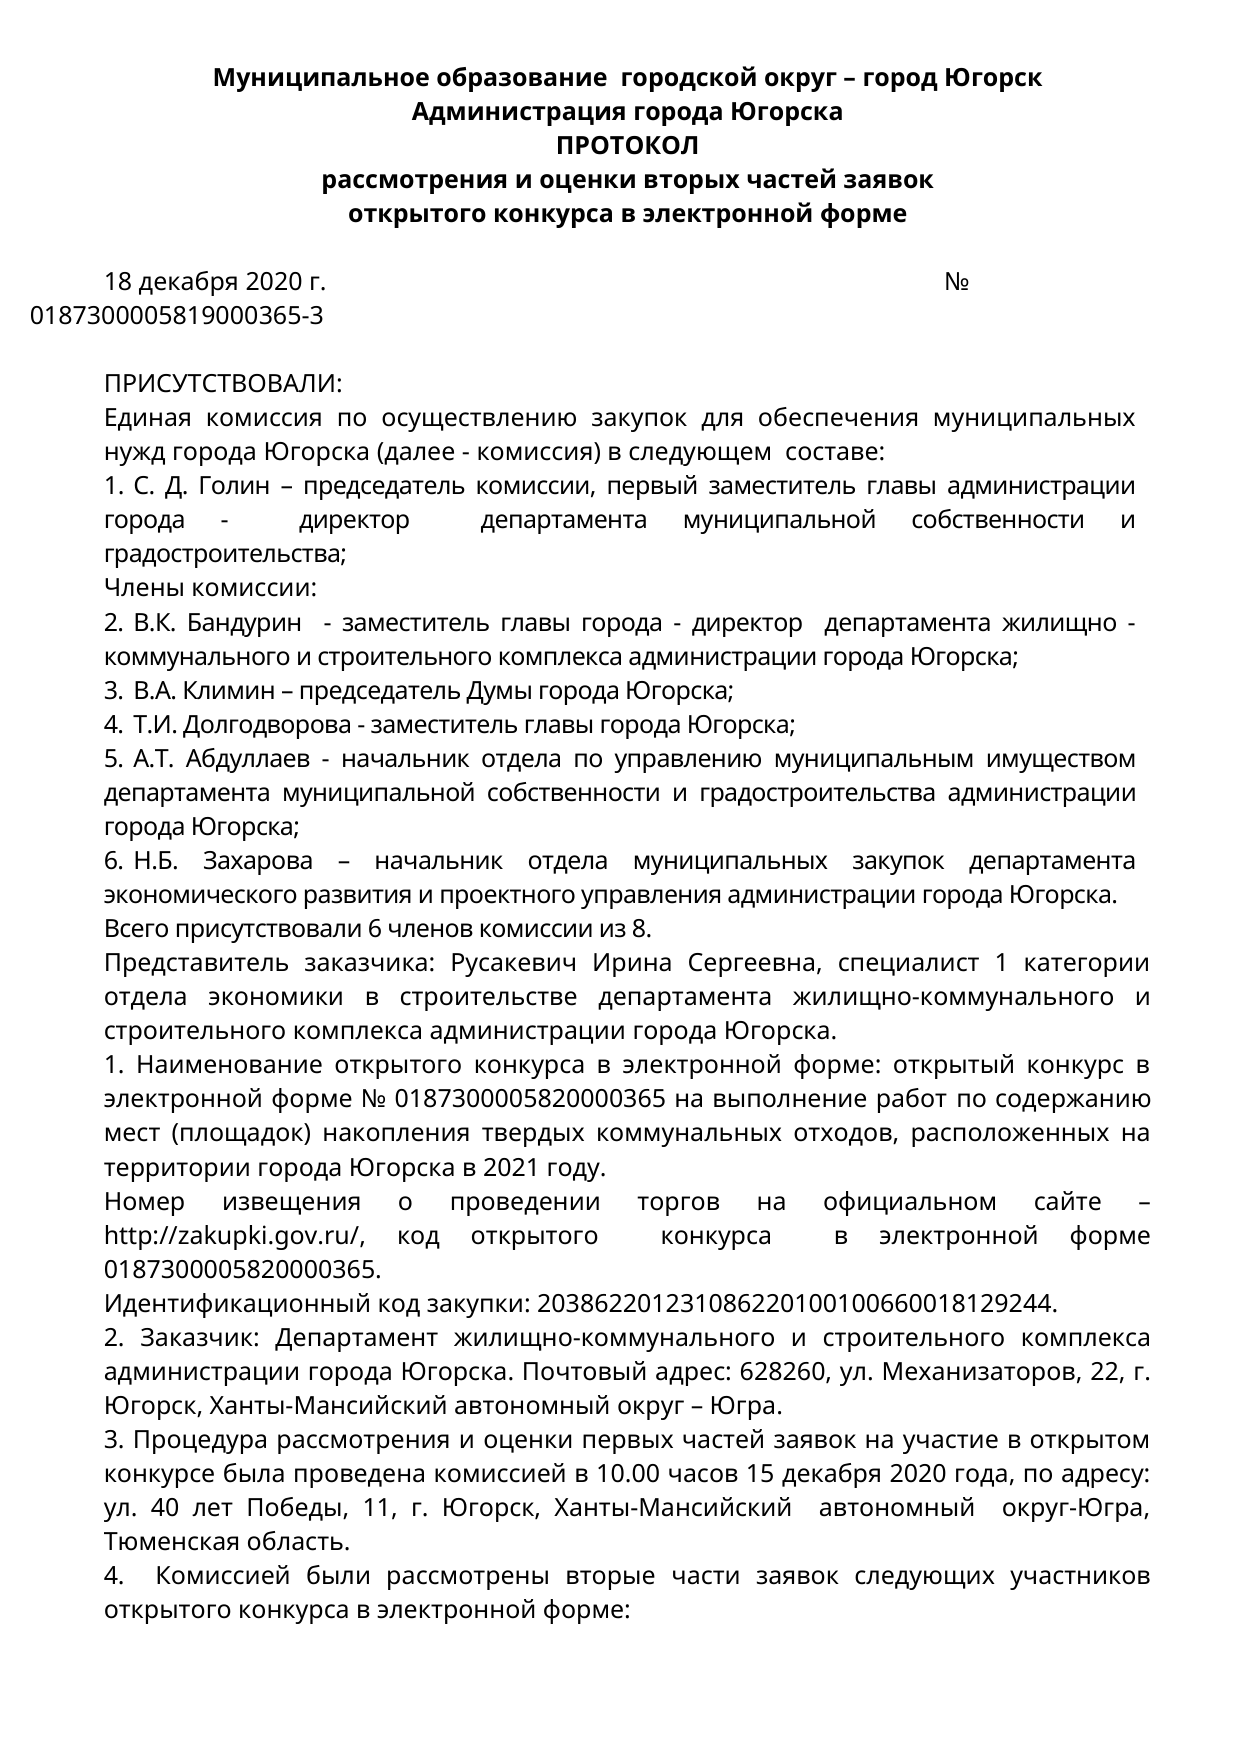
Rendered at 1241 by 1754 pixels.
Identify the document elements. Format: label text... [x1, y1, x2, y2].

text рассмотрения и оценки вторых частей заявок [103, 161, 1152, 195]
text Члены комиссии: [103, 570, 1152, 604]
text Всего присутствовали 6 членов комиссии из 8. [103, 911, 1137, 945]
list С. Д. Голин – председатель комиссии, первый заместитель главы администрации города - директор департамента муниципальной собственности и градостроительства; [103, 468, 1137, 570]
text ПРИСУТСТВОВАЛИ: [103, 366, 1152, 400]
text Идентификационный код закупки: 203862201231086220100100660018129244. [103, 1285, 1152, 1319]
list В.А. Климин – председатель Думы города Югорска; [103, 672, 1137, 706]
text 4. Комиссией были рассмотрены вторые части заявок следующих участников открытого конкурса в электронной форме: [103, 1558, 1152, 1626]
text Муниципальное образование городской округ – город Югорск [103, 59, 1152, 93]
text ПРОТОКОЛ [103, 127, 1152, 161]
text Администрация города Югорска [103, 93, 1152, 127]
text Единая комиссия по осуществлению закупок для обеспечения муниципальных нужд города Югорска (далее - комиссия) в следующем составе: [103, 400, 1137, 468]
list Т.И. Долгодворова - заместитель главы города Югорска; [103, 706, 1137, 740]
text Номер извещения о проведении торгов на официальном сайте – http://zakupki.gov.ru/, код открытого конкурса в электронной форме 0187300005820000365. [103, 1183, 1152, 1285]
text открытого конкурса в электронной форме [103, 195, 1152, 229]
text Представитель заказчика: Русакевич Ирина Сергеевна, специалист 1 категории отдела экономики в строительстве департамента жилищно-коммунального и строительного комплекса администрации города Югорска. [103, 945, 1152, 1047]
text 1. Наименование открытого конкурса в электронной форме: открытый конкурс в электронной форме № 0187300005820000365 на выполнение работ по содержанию мест (площадок) накопления твердых коммунальных отходов, расположенных на территории города Югорска в 2021 году. [103, 1047, 1152, 1183]
text 3. Процедура рассмотрения и оценки первых частей заявок на участие в открытом конкурсе была проведена комиссией в 10.00 часов 15 декабря 2020 года, по адресу: ул. 40 лет Победы, 11, г. Югорск, Ханты-Мансийский автономный округ-Югра, Тюменская область. [103, 1422, 1152, 1558]
list А.Т. Абдуллаев - начальник отдела по управлению муниципальным имуществом департамента муниципальной собственности и градостроительства администрации города Югорска; [103, 740, 1137, 843]
text 18 декабря 2020 г. № 0187300005819000365-3 [29, 263, 1152, 332]
list Н.Б. Захарова – начальник отдела муниципальных закупок департамента экономического развития и проектного управления администрации города Югорска. [103, 843, 1137, 911]
text 2. Заказчик: Департамент жилищно-коммунального и строительного комплекса администрации города Югорска. Почтовый адрес: 628260, ул. Механизаторов, 22, г. Югорск, Ханты-Мансийский автономный округ – Югра. [103, 1319, 1152, 1422]
list В.К. Бандурин - заместитель главы города - директор департамента жилищно - коммунального и строительного комплекса администрации города Югорска; [103, 604, 1137, 672]
